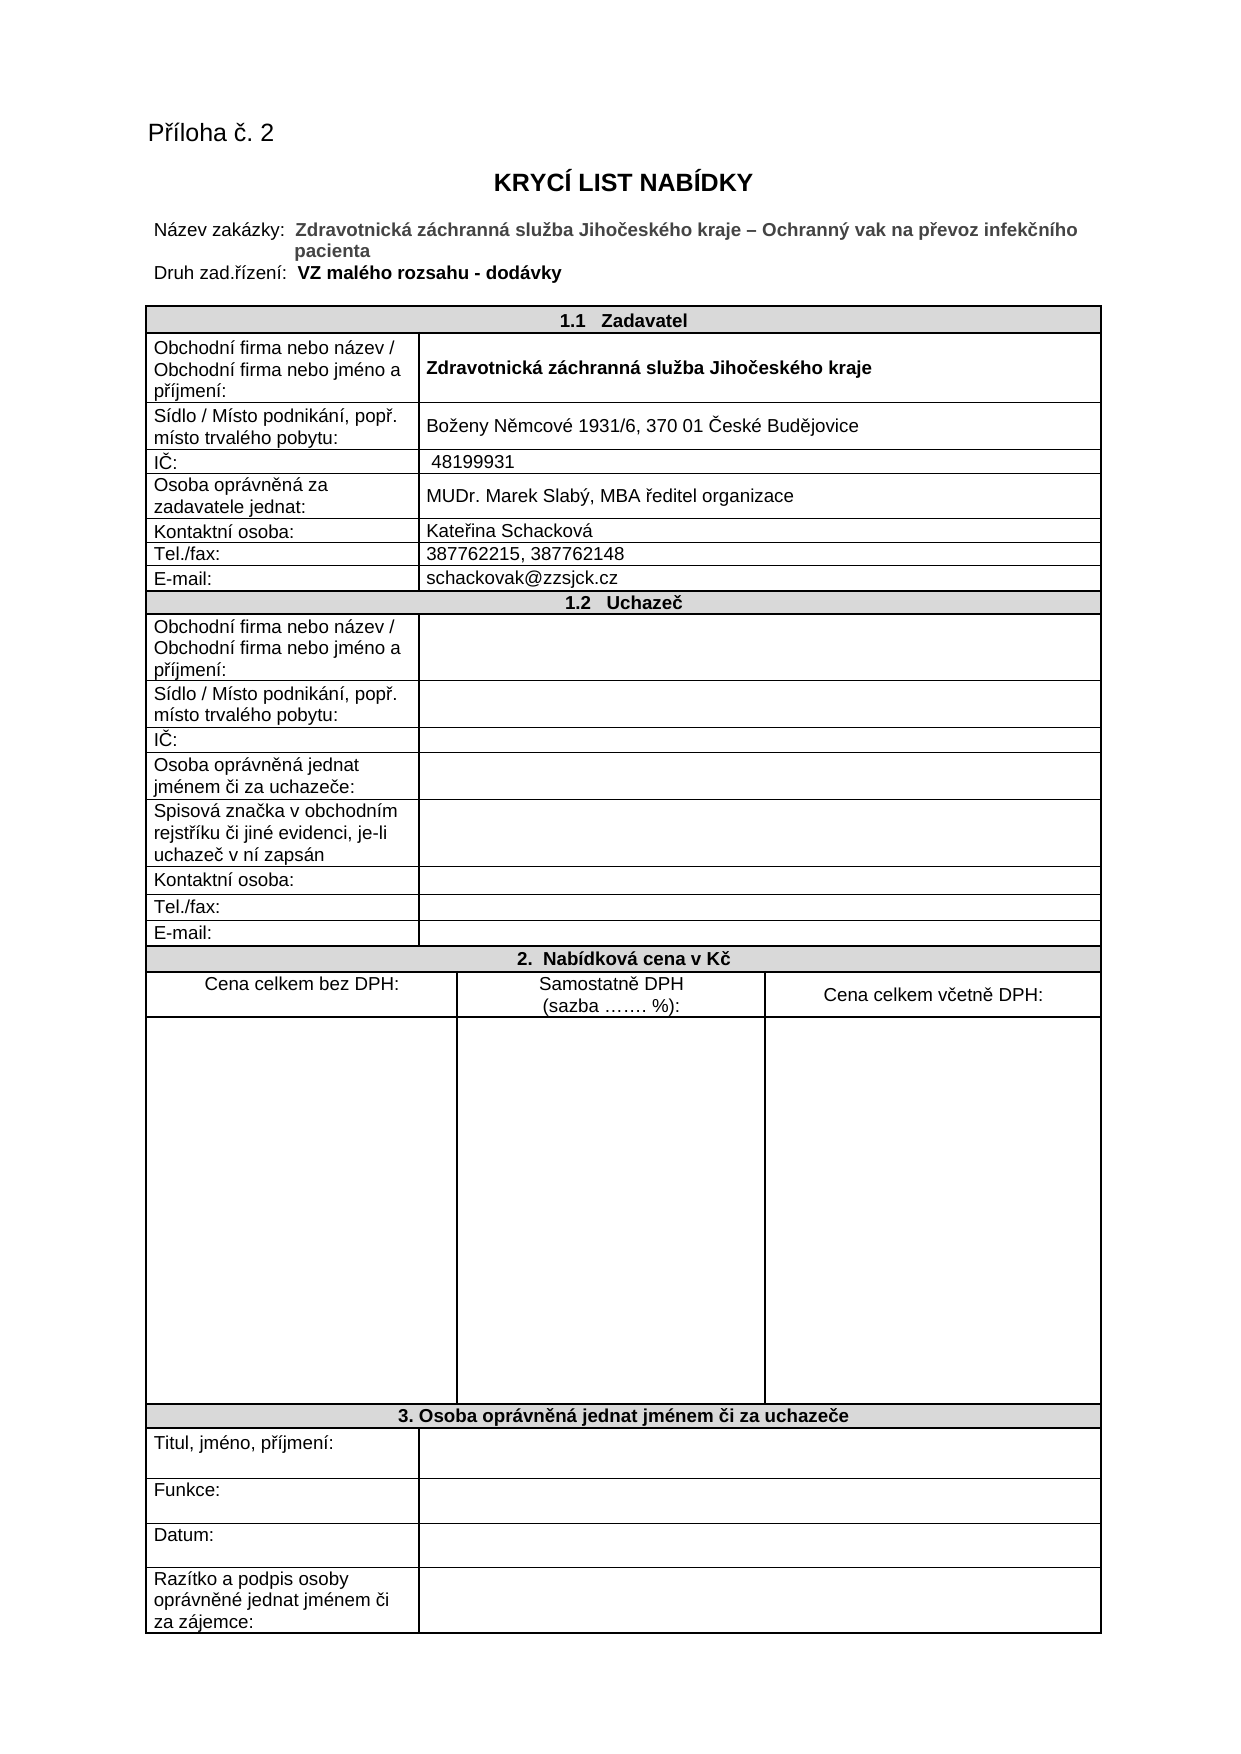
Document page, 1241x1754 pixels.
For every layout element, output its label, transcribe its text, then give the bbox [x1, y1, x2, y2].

table_cell Cena celkem bez DPH: [147, 973, 456, 1016]
table_cell Samostatně DPH (sazba ……. %): [458, 973, 764, 1016]
table_cell [420, 895, 1100, 920]
table_cell Obchodní firma nebo název / Obchodní firma nebo jméno a příjmení: [147, 334, 418, 402]
table_cell Boženy Němcové 1931/6, 370 01 České Budějovice [420, 403, 1100, 448]
table_cell Sídlo / Místo podnikání, popř. místo trvalého pobytu: [147, 403, 418, 448]
table_cell [420, 800, 1100, 866]
table_cell Titul, jméno, příjmení: [147, 1429, 418, 1478]
table_cell [420, 1524, 1100, 1567]
table_cell Tel./fax: [147, 895, 418, 920]
table_cell [420, 1479, 1100, 1522]
table_cell [420, 753, 1100, 798]
table_cell 2. Nabídková cena v Kč [147, 947, 1100, 971]
table_cell 3. Osoba oprávněná jednat jménem či za uchazeče [147, 1405, 1100, 1427]
table_cell [420, 921, 1100, 944]
table_cell E-mail: [147, 566, 418, 589]
table_cell E-mail: [147, 921, 418, 944]
table_cell Zdravotnická záchranná služba Jihočeského kraje [420, 334, 1100, 402]
table_header KRYCÍ LIST NABÍDKY Název zakázky: Zdravotnická záchranná služba Jihočeského kraje – Ochranný vak na převoz infekčního pacienta Druh zad.řízení: VZ malého rozsahu - dodávky [146, 169, 1101, 305]
table_cell Kontaktní osoba: [147, 867, 418, 893]
table_cell [420, 1568, 1100, 1632]
table_cell Osoba oprávněná za zadavatele jednat: [147, 474, 418, 517]
table_cell Osoba oprávněná jednat jménem či za uchazeče: [147, 753, 418, 798]
table_cell [420, 681, 1100, 727]
table_cell [420, 615, 1100, 680]
table_cell [420, 867, 1100, 893]
table_cell MUDr. Marek Slabý, MBA ředitel organizace [420, 474, 1100, 517]
table_cell IČ: [147, 450, 418, 473]
table_cell 1.2 Uchazeč [147, 592, 1100, 613]
table_cell Obchodní firma nebo název / Obchodní firma nebo jméno a příjmení: [147, 615, 418, 680]
table_cell Datum: [147, 1524, 418, 1567]
table_cell Tel./fax: [147, 543, 418, 565]
table_cell [420, 1429, 1100, 1478]
table_cell Spisová značka v obchodním rejstříku či jiné evidenci, je-li uchazeč v ní zapsán [147, 800, 418, 866]
table_cell schackovak@zzsjck.cz [420, 566, 1100, 589]
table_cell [147, 1568, 418, 1632]
table_cell Sídlo / Místo podnikání, popř. místo trvalého pobytu: [147, 681, 418, 727]
table_cell IČ: [147, 728, 418, 752]
table_cell Funkce: [147, 1479, 418, 1522]
table_cell [420, 728, 1100, 752]
table_cell Kateřina Schacková [420, 519, 1100, 542]
table_cell [147, 1018, 456, 1402]
table_cell 387762215, 387762148 [420, 543, 1100, 565]
table_cell 48199931 [420, 450, 1100, 473]
table_cell Kontaktní osoba: [147, 519, 418, 542]
table_cell 1.1 Zadavatel [147, 307, 1100, 332]
table_cell [458, 1018, 764, 1402]
table_cell [766, 1018, 1100, 1402]
table_cell Cena celkem včetně DPH: [766, 973, 1100, 1016]
text Příloha č. 2 [148, 118, 1092, 147]
